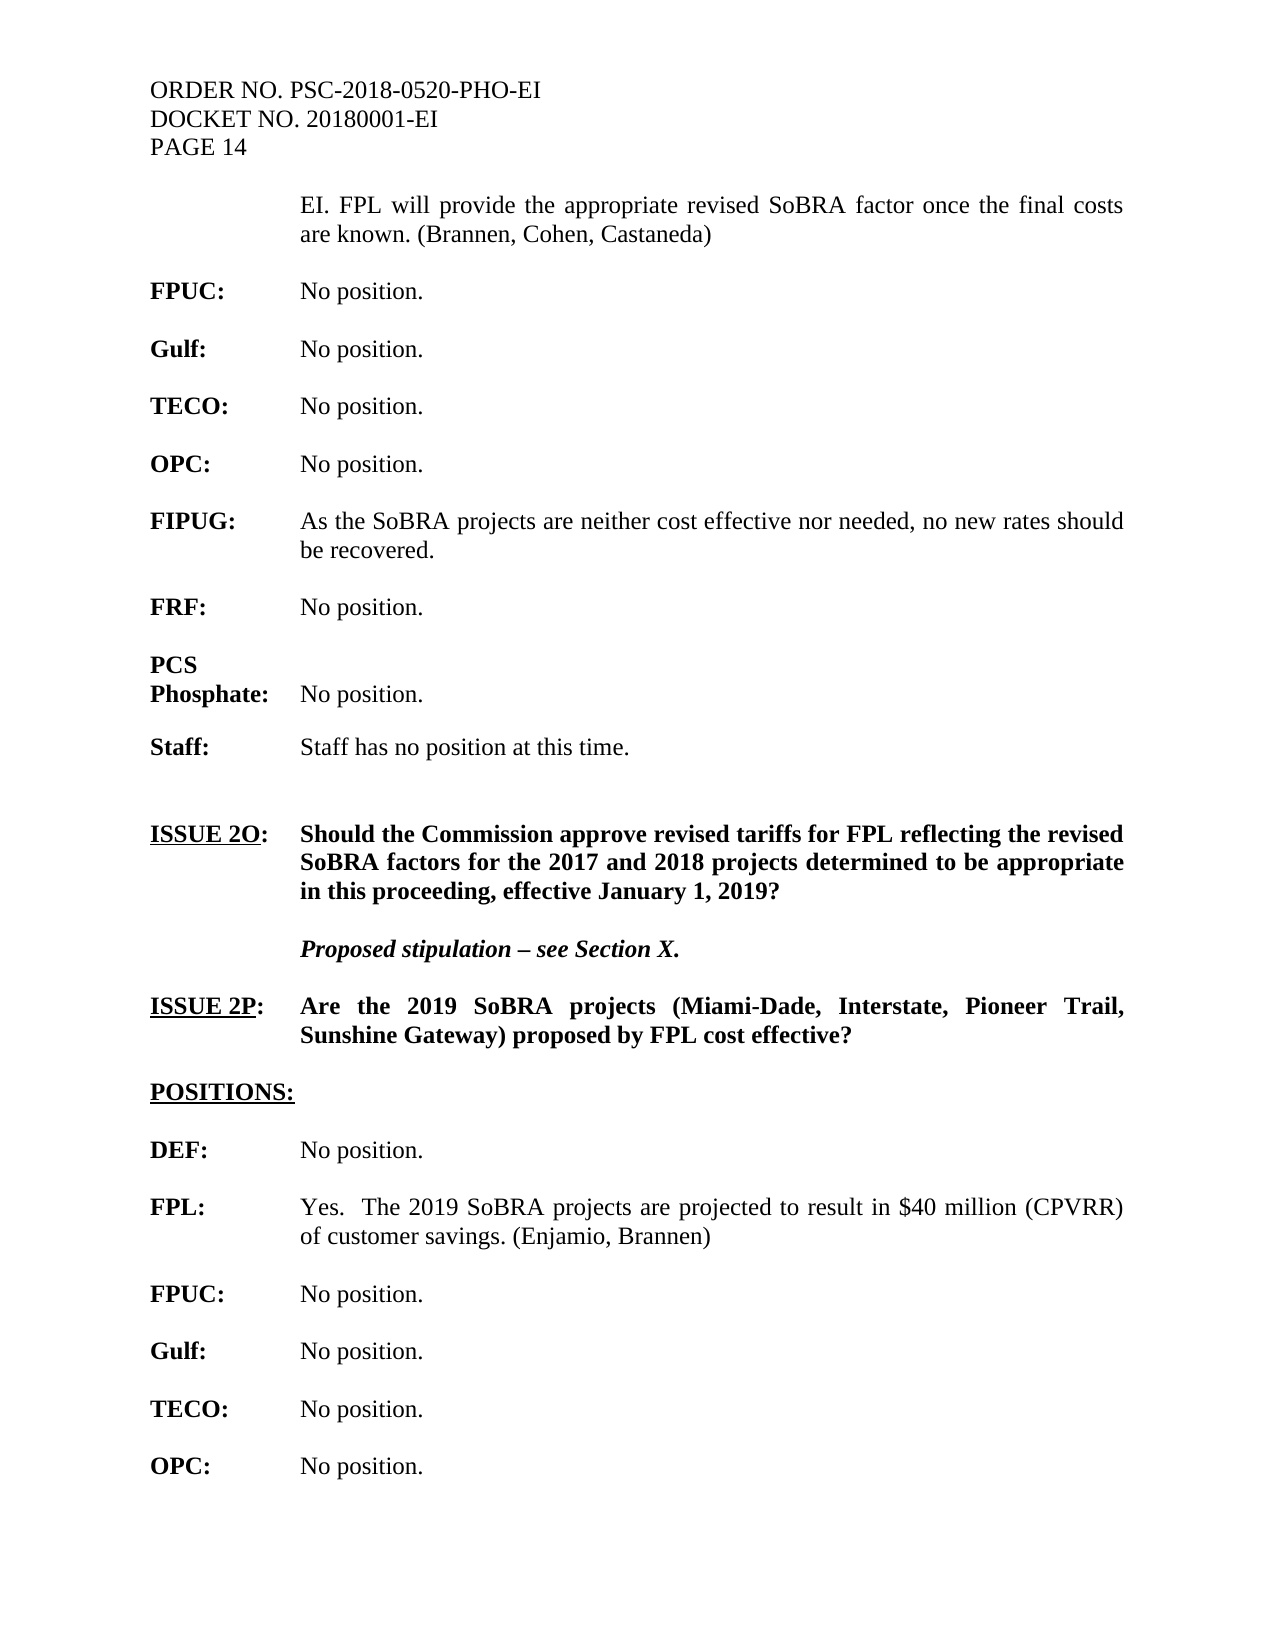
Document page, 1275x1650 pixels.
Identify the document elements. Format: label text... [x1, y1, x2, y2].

text Staff: Staff has no position at this time. [150, 732, 1125, 761]
text FPUC: No position. [150, 276, 1125, 305]
text FRF: No position. [150, 592, 1125, 621]
text ISSUE 2O: Should the Commission approve revised tariffs for FPL reflecting the revised SoBRA factors for the 2017 and 2018 projects determined to be appropriate in this proceeding, effective January 1, 2019? [150, 819, 1125, 905]
text ISSUE 2P: Are the 2019 SoBRA projects (Miami-Dade, Interstate, Pioneer Trail, Sunshine Gateway) proposed by FPL cost effective? [150, 991, 1125, 1049]
text FPL: Yes. The 2019 SoBRA projects are projected to result in $40 million (CPVRR) of customer savings. (Enjamio, Brannen) [150, 1192, 1125, 1250]
text TECO: No position. [150, 1394, 1125, 1422]
text FPUC: No position. [150, 1279, 1125, 1307]
text POSITIONS: [150, 1077, 1125, 1106]
text PCS [150, 650, 1125, 679]
text OPC: No position. [150, 1451, 1125, 1480]
text Phosphate: No position. [150, 679, 1125, 707]
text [150, 190, 1125, 247]
text OPC: No position. [150, 449, 1125, 477]
text Proposed stipulation – see Section X. [150, 934, 1125, 962]
text DEF: No position. [150, 1135, 1125, 1164]
text Gulf: No position. [150, 334, 1125, 362]
text TECO: No position. [150, 391, 1125, 420]
text FIPUG: As the SoBRA projects are neither cost effective nor needed, no new rates should be recovered. [150, 506, 1125, 564]
text Gulf: No position. [150, 1336, 1125, 1365]
